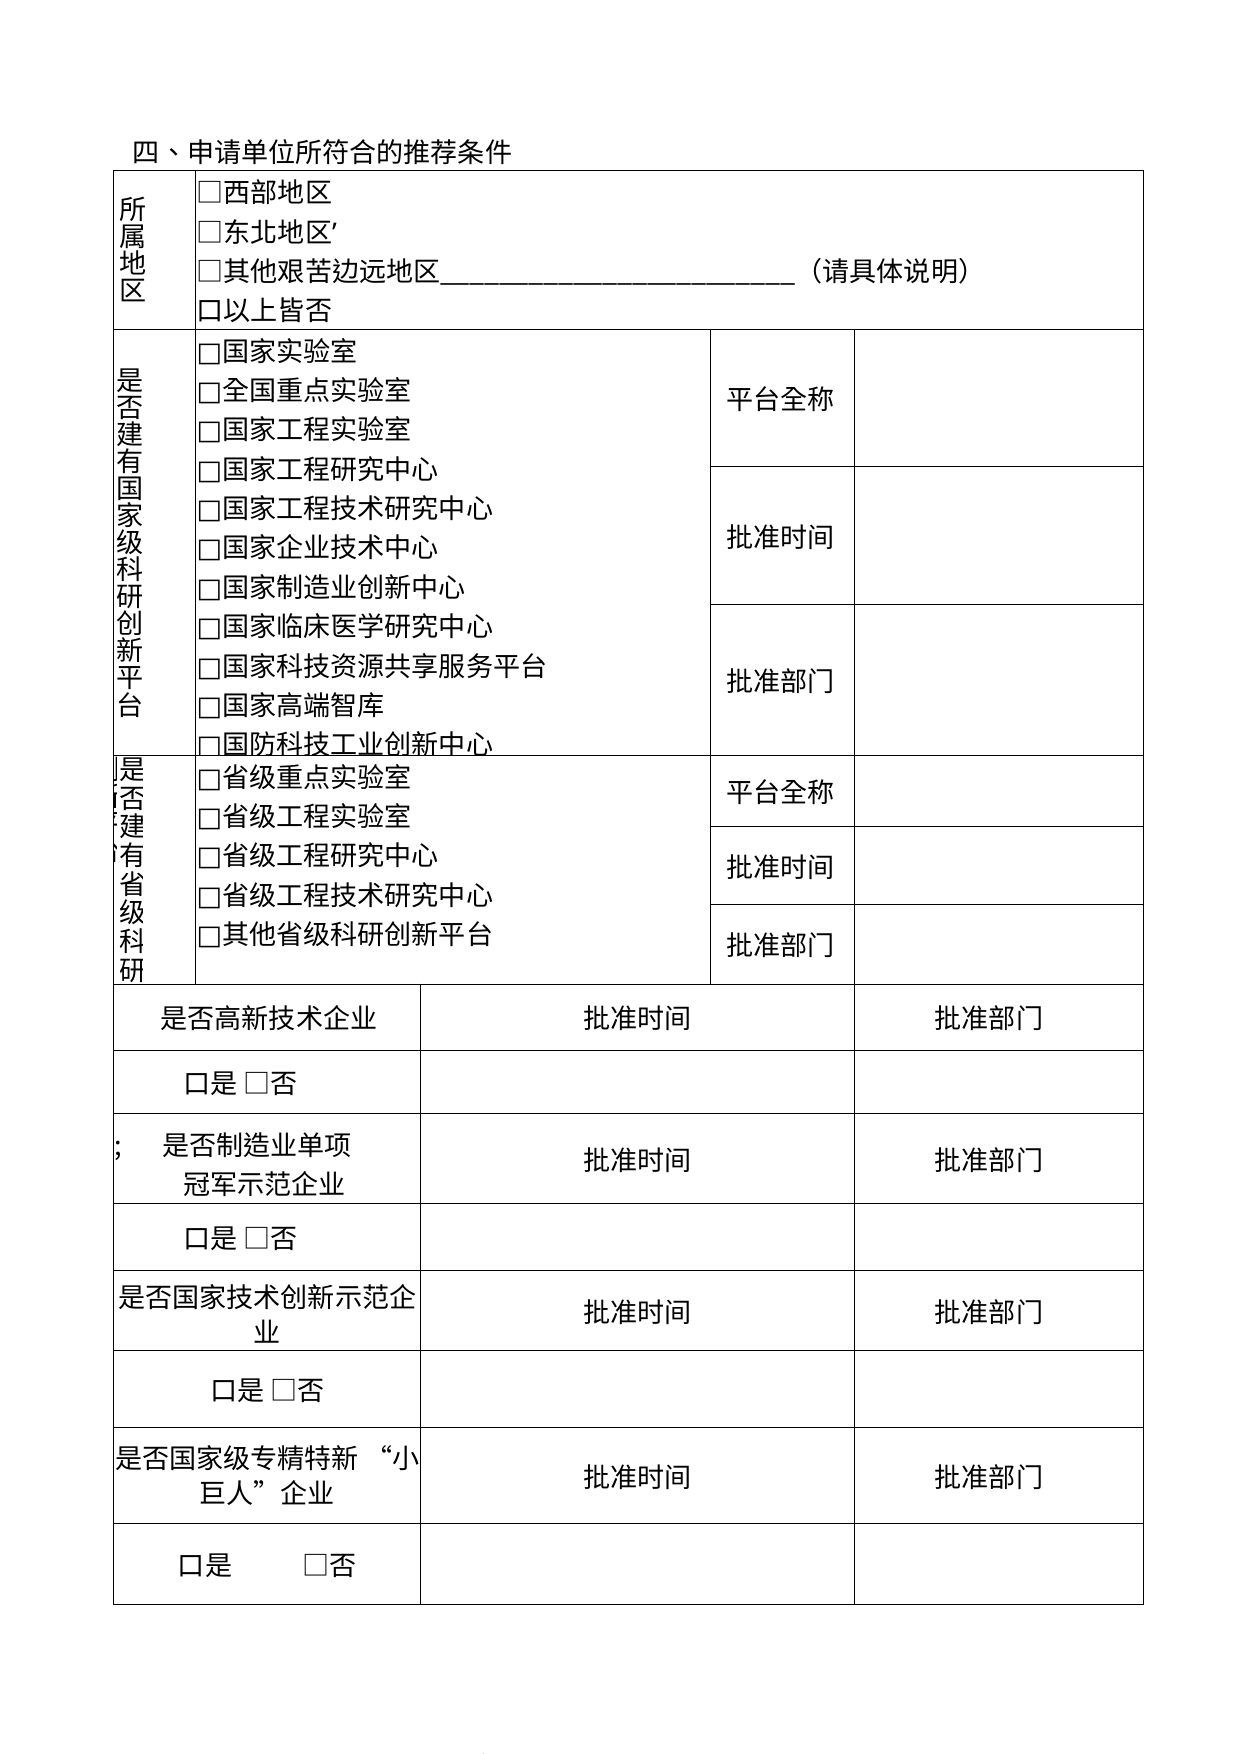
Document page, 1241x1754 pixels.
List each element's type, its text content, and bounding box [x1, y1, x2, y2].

table_cell [855, 1351, 1143, 1427]
table_cell 是否建有省级科研创新平台 [114, 756, 195, 983]
table_cell 批准部门 [855, 985, 1143, 1049]
table_cell [855, 605, 1143, 754]
table_cell 批准部门 [855, 1271, 1143, 1349]
table_header □西部地区 □东北地区’ □其他艰苦边远地区 （请具体说明） 口以上皆否 [196, 171, 1143, 328]
table_cell [421, 1204, 854, 1270]
table_cell 批准时间 [711, 827, 854, 903]
table_cell 是否建有国家级科研创新平台 [114, 330, 195, 754]
table_cell [855, 905, 1143, 983]
table_cell 批准部门 [711, 605, 854, 754]
table_cell □省级重点实验室 □省级工程实验室 □省级工程研究中心 □省级工程技术研究中心 □其他省级科研创新平台 [196, 756, 710, 983]
table_cell [421, 1524, 854, 1604]
text 四、申请单位所符合的推荐条件 [133, 131, 1144, 170]
table_cell [855, 1051, 1143, 1113]
table_cell [421, 1351, 854, 1427]
table_cell 批准部门 [855, 1114, 1143, 1202]
table_cell [855, 330, 1143, 466]
table_cell 口是 □否 [114, 1051, 420, 1113]
table_cell 是否高新技术企业 [114, 985, 420, 1049]
table_cell [421, 1051, 854, 1113]
table_cell 批准部门 [711, 905, 854, 983]
table_cell [855, 467, 1143, 604]
table_cell 批准时间 [421, 1114, 854, 1202]
table_cell ; 是否制造业单项 冠军示范企业 [114, 1114, 420, 1202]
table_cell 平台全称 [711, 756, 854, 826]
table_cell 口是 □否 [114, 1524, 420, 1604]
table_cell [855, 1204, 1143, 1270]
table_header 所属地区 [114, 171, 195, 328]
table_cell 是否国家级专精特新 “小巨人”企业 [114, 1428, 420, 1523]
table_cell 批准时间 [421, 985, 854, 1049]
table_cell 平台全称 [711, 330, 854, 466]
table_cell 批准时间 [421, 1428, 854, 1523]
table_cell [855, 756, 1143, 826]
table_cell 批准时间 [421, 1271, 854, 1349]
table_cell □国家实验室 □全国重点实验室 □国家工程实验室 □国家工程研究中心 □国家工程技术研究中心 □国家企业技术中心 □国家制造业创新中心 □国家临床医学研究中心 □国家科技资源共享服务平台 □国家高端智库 □国防科技工业创新中心 □其他国家级科研创新平台 [196, 330, 710, 754]
table_cell [855, 827, 1143, 903]
table_cell 口是 □否 [114, 1204, 420, 1270]
table_cell 口是 □否 [114, 1351, 420, 1427]
table_cell [855, 1524, 1143, 1604]
table_cell 是否国家技术创新示范企业 [114, 1271, 420, 1349]
table_cell 批准部门 [855, 1428, 1143, 1523]
table_cell 批准时间 [711, 467, 854, 604]
